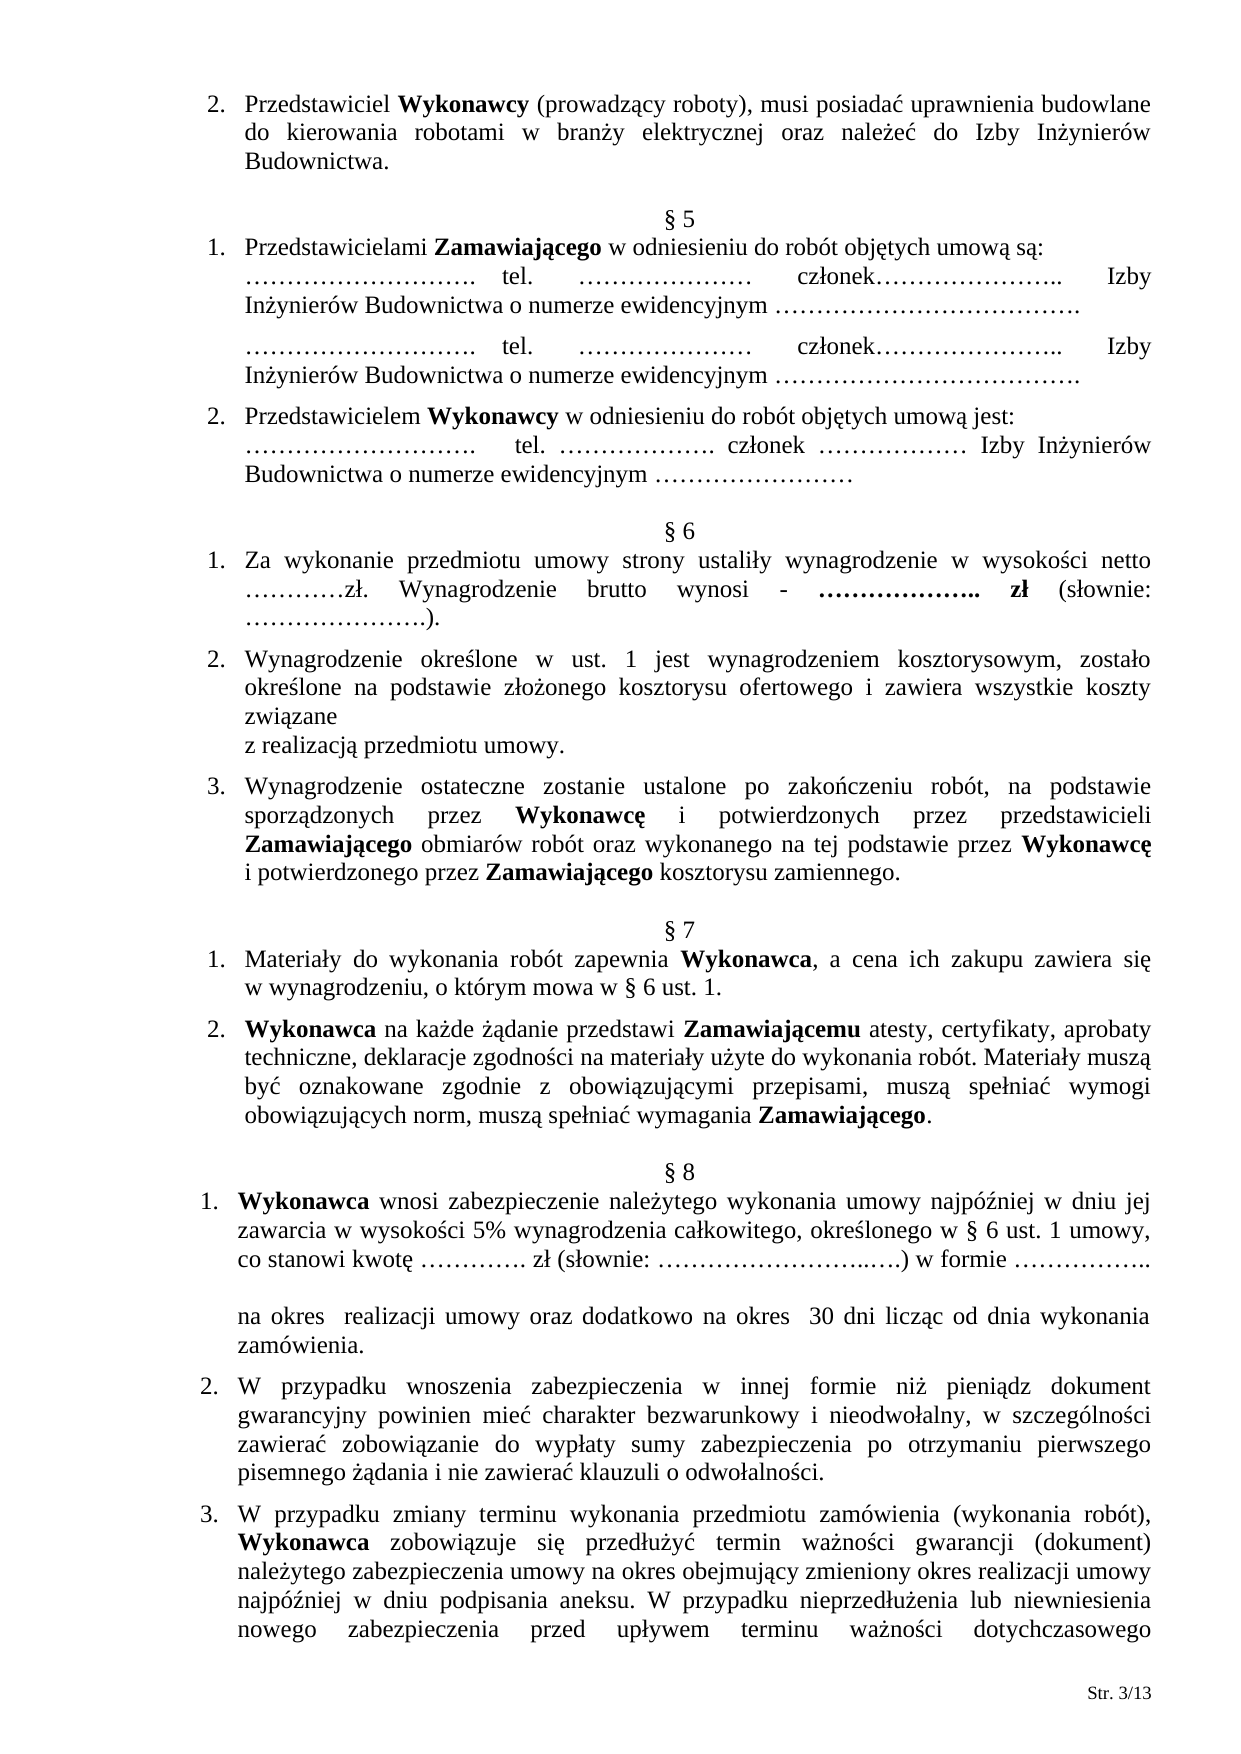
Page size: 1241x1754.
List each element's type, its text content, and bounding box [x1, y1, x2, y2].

text 5 [207, 204, 1152, 232]
list W przypadku wnoszenia zabezpieczenia w innej formie niż pieniądz dokument gwarancyjny powinien mieć charakter bezwarunkowy i nieodwołalny, w szczególności zawierać zobowiązanie do wypłaty sumy zabezpieczenia po otrzymaniu pierwszego pisemnego żądania i nie zawierać klauzuli o odwołalności. [200, 1371, 1152, 1486]
list Przedstawicielem Wykonawcy w odniesieniu do robót objętych umową jest: [207, 401, 1152, 430]
list Wynagrodzenie określone w ust. 1 jest wynagrodzeniem kosztorysowym, zostało określone na podstawie złożonego kosztorysu ofertowego i zawiera wszystkie koszty związane z realizacją przedmiotu umowy. [207, 644, 1152, 759]
list Wynagrodzenie ostateczne zostanie ustalone po zakończeniu robót, na podstawie sporządzonych przez Wykonawcę i potwierdzonych przez przedstawicieli Zamawiającego obmiarów robót oraz wykonanego na tej podstawie przez Wykonawcę i potwierdzonego przez Zamawiającego kosztorysu zamiennego. [207, 771, 1152, 886]
text być oznakowane zgodnie z obowiązującymi przepisami, muszą spełniać wymogi obowiązujących norm, muszą spełniać wymagania Zamawiającego. [244, 1071, 1152, 1129]
list Wykonawca na każde żądanie przedstawi Zamawiającemu atesty, certyfikaty, aprobaty techniczne, deklaracje zgodności na materiały użyte do wykonania robót. Materiały muszą [207, 1014, 1152, 1071]
text ………………………. tel. ………………… członek………………….. Izby Inżynierów Budownictwa o numerze ewidencyjnym ………………………………. [244, 331, 1152, 389]
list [200, 1499, 1152, 1642]
list Wykonawca wnosi zabezpieczenie należytego wykonania umowy najpóźniej w dniu jej zawarcia w wysokości 5% wynagrodzenia całkowitego, określonego w § 6 ust. 1 umowy, co stanowi kwotę …………. zł (słownie: ……………………..….) w formie …………….. na okres realizacji umowy oraz dodatkowo na okres 30 dni licząc od dnia wykonania zamówienia. [200, 1186, 1152, 1359]
list Materiały do wykonania robót zapewnia Wykonawca, a cena ich zakupu zawiera się w wynagrodzeniu, o którym mowa w § 6 ust. 1. [207, 944, 1152, 1001]
list Przedstawicielami Zamawiającego w odniesieniu do robót objętych umową są: [207, 232, 1152, 261]
list Za wykonanie przedmiotu umowy strony ustaliły wynagrodzenie w wysokości netto …………zł. Wynagrodzenie brutto wynosi - ……………….. zł (słownie: ………………….). [207, 545, 1152, 631]
text ………………………. tel. ………………… członek………………….. Izby Inżynierów Budownictwa o numerze ewidencyjnym ………………………………. [244, 261, 1152, 319]
text 7 [207, 915, 1152, 944]
text 6 [207, 516, 1152, 545]
text § 8 [207, 1157, 1152, 1186]
text ………………………. tel. ………………. członek ……………… Izby Inżynierów Budownictwa o numerze ewidencyjnym …………………… [244, 430, 1152, 487]
list Przedstawiciel Wykonawcy (prowadzący roboty), musi posiadać uprawnienia budowlane do kierowania robotami w branży elektrycznej oraz należeć do Izby Inżynierów Budownictwa. [207, 89, 1152, 175]
